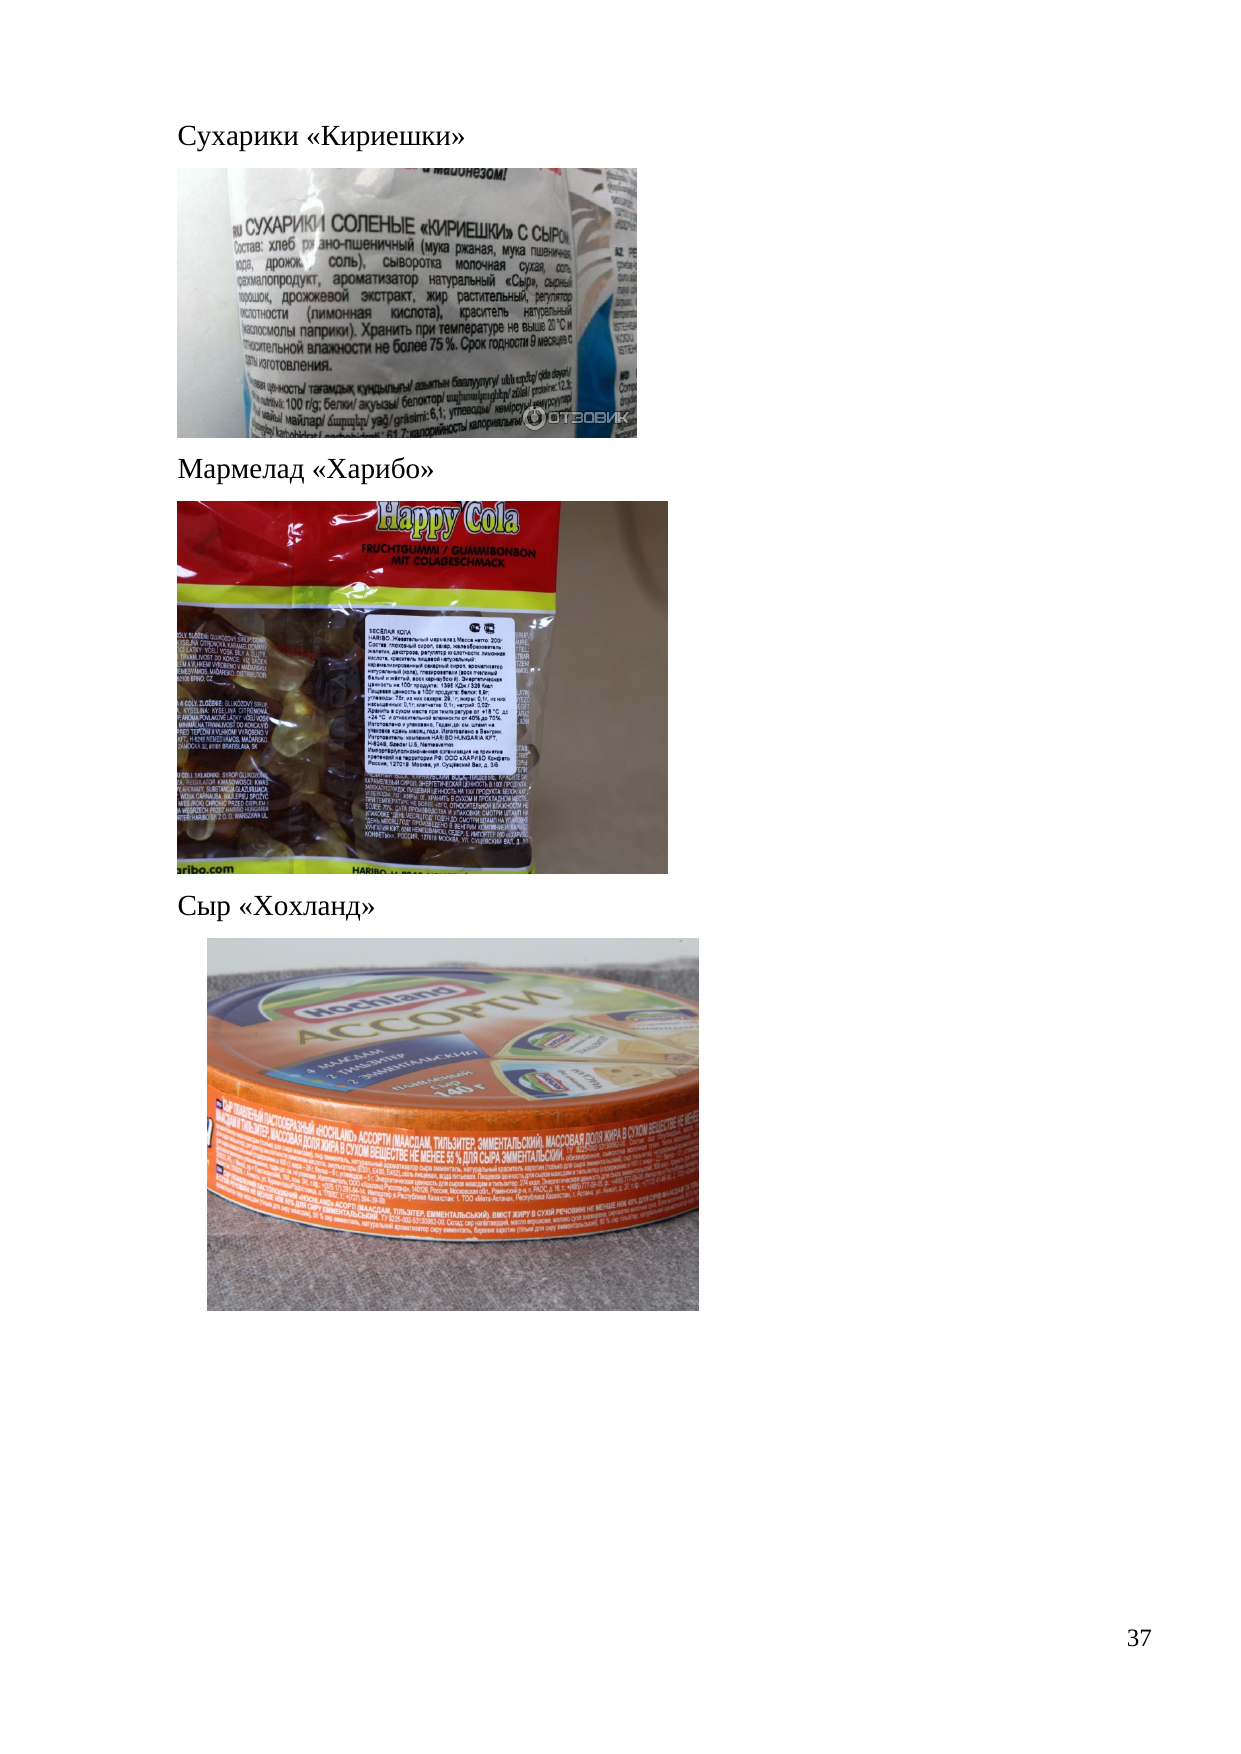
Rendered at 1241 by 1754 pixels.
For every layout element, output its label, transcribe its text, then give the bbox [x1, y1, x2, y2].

list Сухарики «Кириешки» [177, 118, 1152, 152]
list Сыр «Хохланд» [177, 888, 1152, 922]
picture [177, 168, 637, 438]
picture [207, 938, 699, 1311]
picture [177, 501, 668, 874]
list Мармелад «Харибо» [177, 452, 1152, 485]
